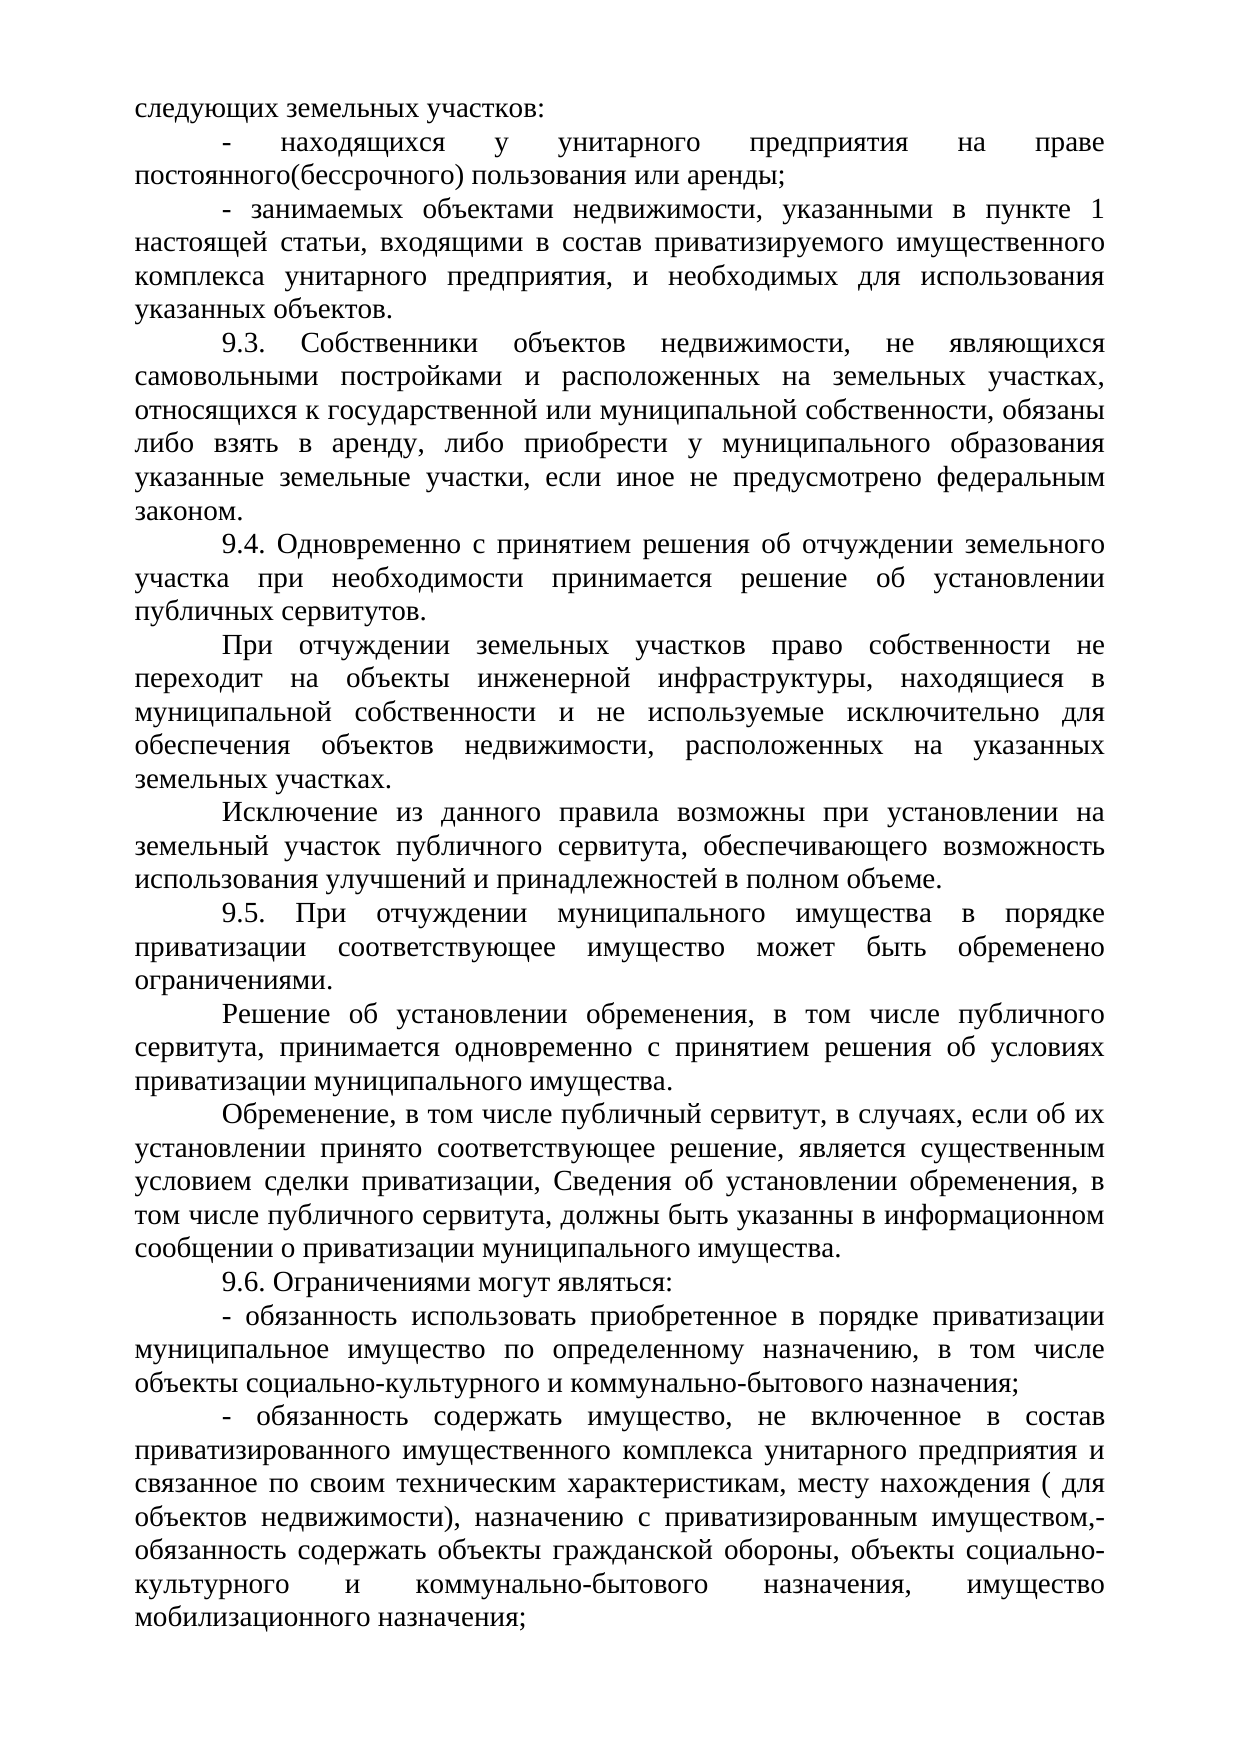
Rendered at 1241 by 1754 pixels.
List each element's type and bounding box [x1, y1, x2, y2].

table_header [133, 89, 1107, 1635]
